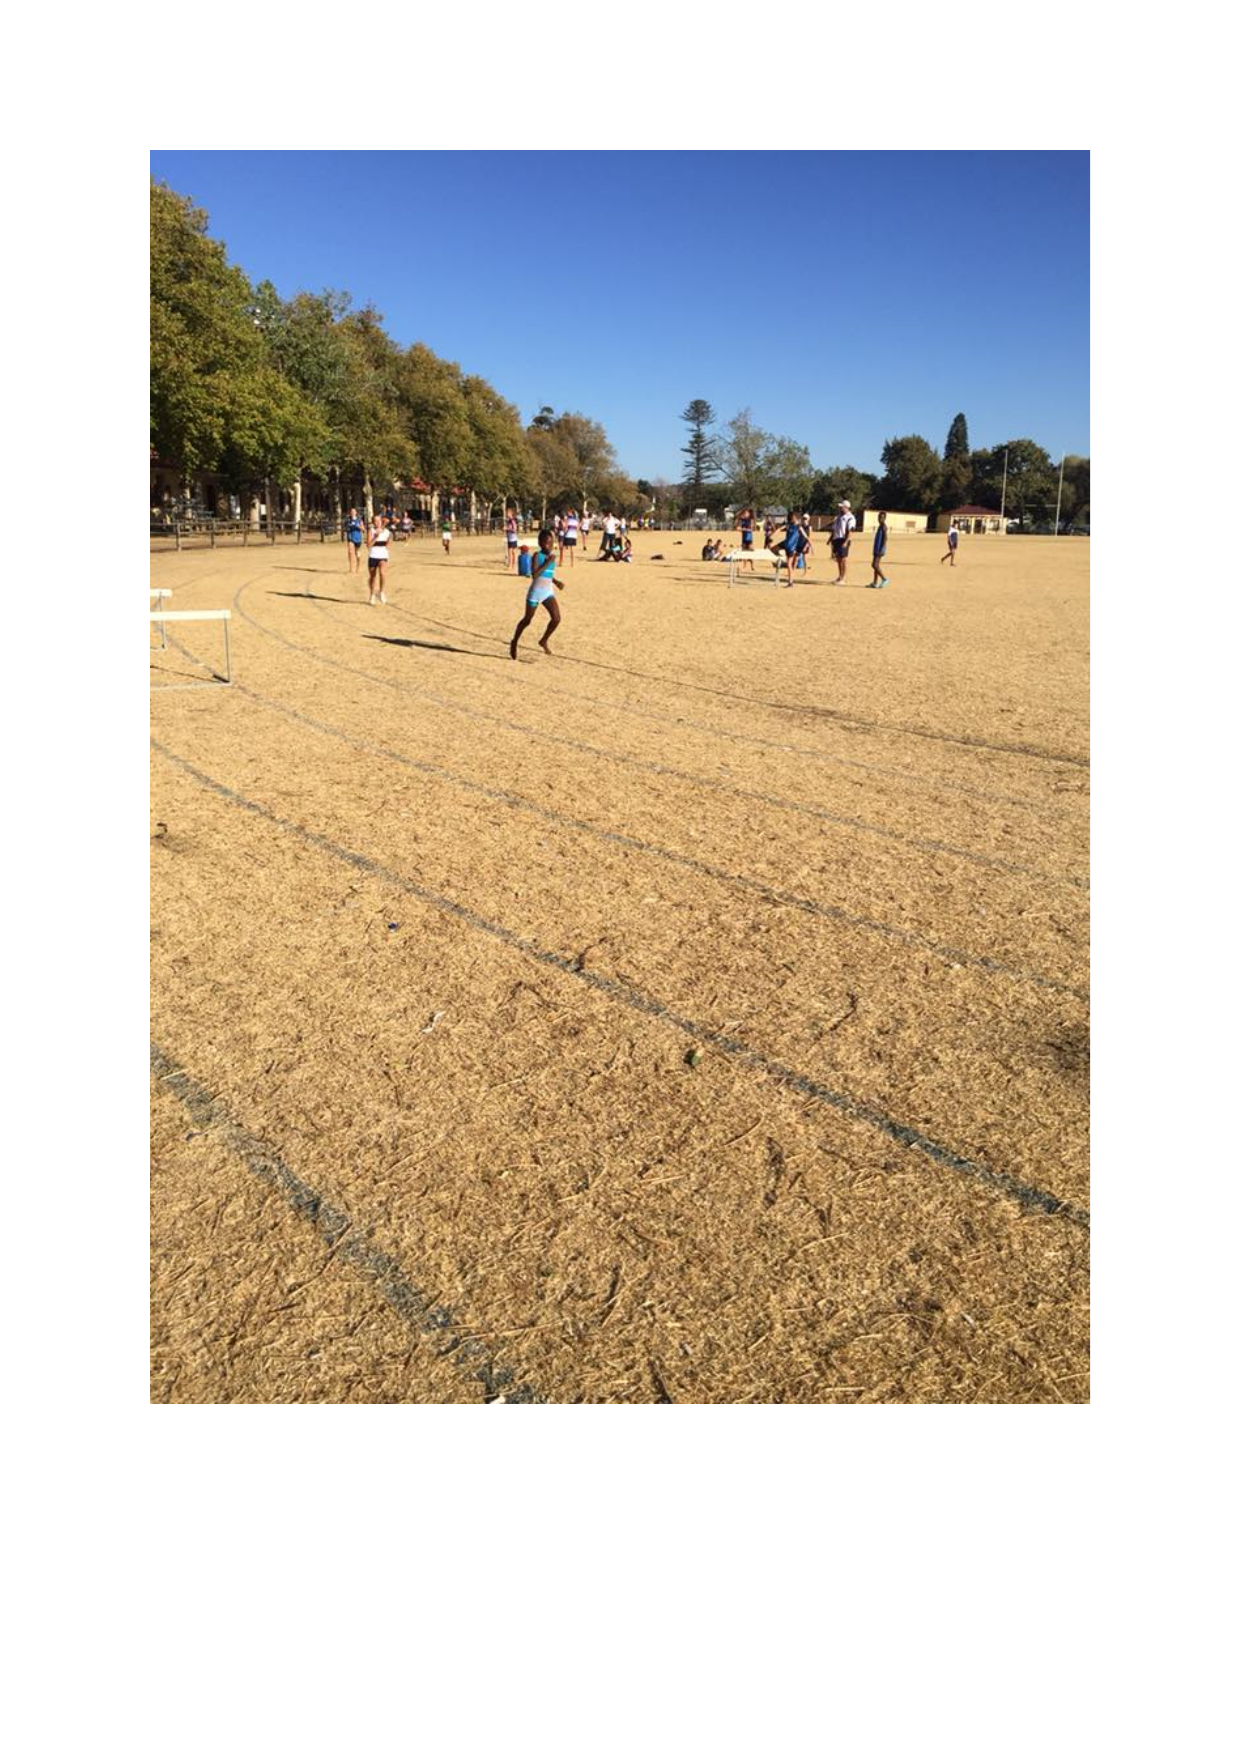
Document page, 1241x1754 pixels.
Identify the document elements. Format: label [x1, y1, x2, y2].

picture [150, 150, 1091, 1404]
